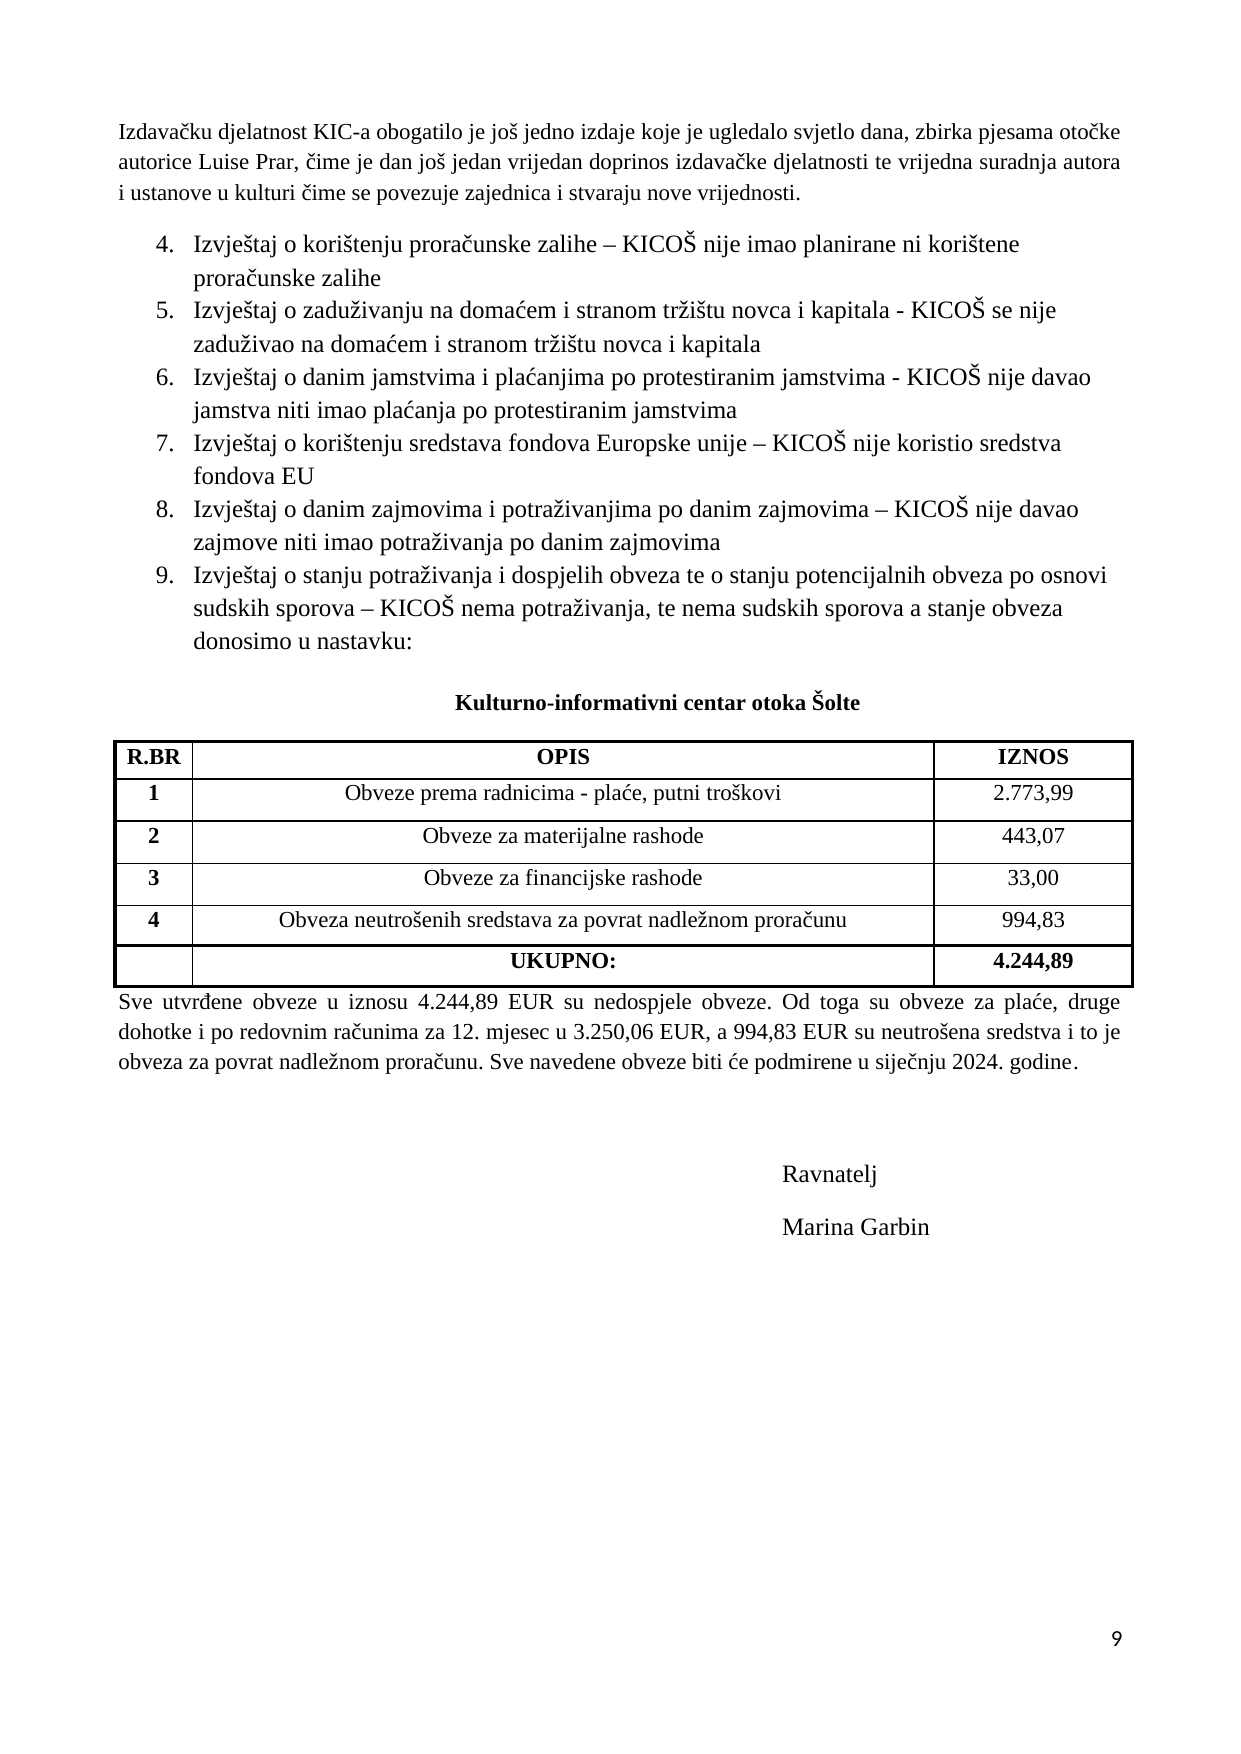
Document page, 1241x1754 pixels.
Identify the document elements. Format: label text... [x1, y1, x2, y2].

table_cell 4.244,89 [935, 947, 1131, 985]
list Izvještaj o danim jamstvima i plaćanjima po protestiranim jamstvima - KICOŠ nije davao jamstva niti imao plaćanja po protestiranim jamstvima [156, 362, 1122, 423]
list Izvještaj o danim zajmovima i potraživanjima po danim zajmovima – KICOŠ nije davao zajmove niti imao potraživanja po danim zajmovima [156, 494, 1122, 556]
table_cell 3 [117, 864, 192, 905]
table_cell Obveza neutrošenih sredstava za povrat nadležnom proračunu [193, 906, 933, 944]
table_cell 443,07 [935, 822, 1131, 862]
table_cell 2.773,99 [935, 780, 1131, 820]
table_cell 1 [117, 780, 192, 820]
table_cell Obveze za materijalne rashode [193, 822, 933, 862]
table_cell Obveze za financijske rashode [193, 864, 933, 905]
table_cell 33,00 [935, 864, 1131, 905]
table_header IZNOS [935, 743, 1131, 778]
table_cell UKUPNO: [193, 947, 933, 985]
text Izdavačku djelatnost KIC-a obogatilo je još jedno izdaje koje je ugledalo svjetlo dana, zbirka pjesama otočke autorice Luise Prar, čime je dan još jedan vrijedan doprinos izdavačke djelatnosti te vrijedna suradnja autora i ustanove u kulturi čime se povezuje zajednica i stvaraju nove vrijednosti. [118, 118, 1122, 205]
table_cell [117, 947, 192, 985]
list Izvještaj o zaduživanju na domaćem i stranom tržištu novca i kapitala - KICOŠ se nije zaduživao na domaćem i stranom tržištu novca i kapitala [156, 296, 1122, 357]
table_header OPIS [193, 743, 933, 778]
table_cell 994,83 [935, 906, 1131, 944]
table_header R.BR [117, 743, 192, 778]
table_cell 4 [117, 906, 192, 944]
table_cell Obveze prema radnicima - plaće, putni troškovi [193, 780, 933, 820]
text Marina Garbin [782, 1212, 1122, 1241]
list Kulturno-informativni centar otoka Šolte [193, 689, 1122, 715]
list Izvještaj o korištenju proračunske zalihe – KICOŠ nije imao planirane ni korištene proračunske zalihe [156, 229, 1122, 291]
list Izvještaj o korištenju sredstava fondova Europske unije – KICOŠ nije koristio sredstva fondova EU [156, 428, 1122, 489]
text Sve utvrđene obveze u iznosu 4.244,89 EUR su nedospjele obveze. Od toga su obveze za plaće, druge dohotke i po redovnim računima za 12. mjesec u 3.250,06 EUR, a 994,83 EUR su neutrošena sredstva i to je obveza za povrat nadležnom proračunu. Sve navedene obveze biti će podmirene u siječnju 2024. godine. [118, 988, 1122, 1074]
table_cell 2 [117, 822, 192, 862]
text Ravnatelj [708, 1159, 1122, 1187]
list Izvještaj o stanju potraživanja i dospjelih obveza te o stanju potencijalnih obveza po osnovi sudskih sporova – KICOŠ nema potraživanja, te nema sudskih sporova a stanje obveza donosimo u nastavku: [156, 560, 1122, 654]
